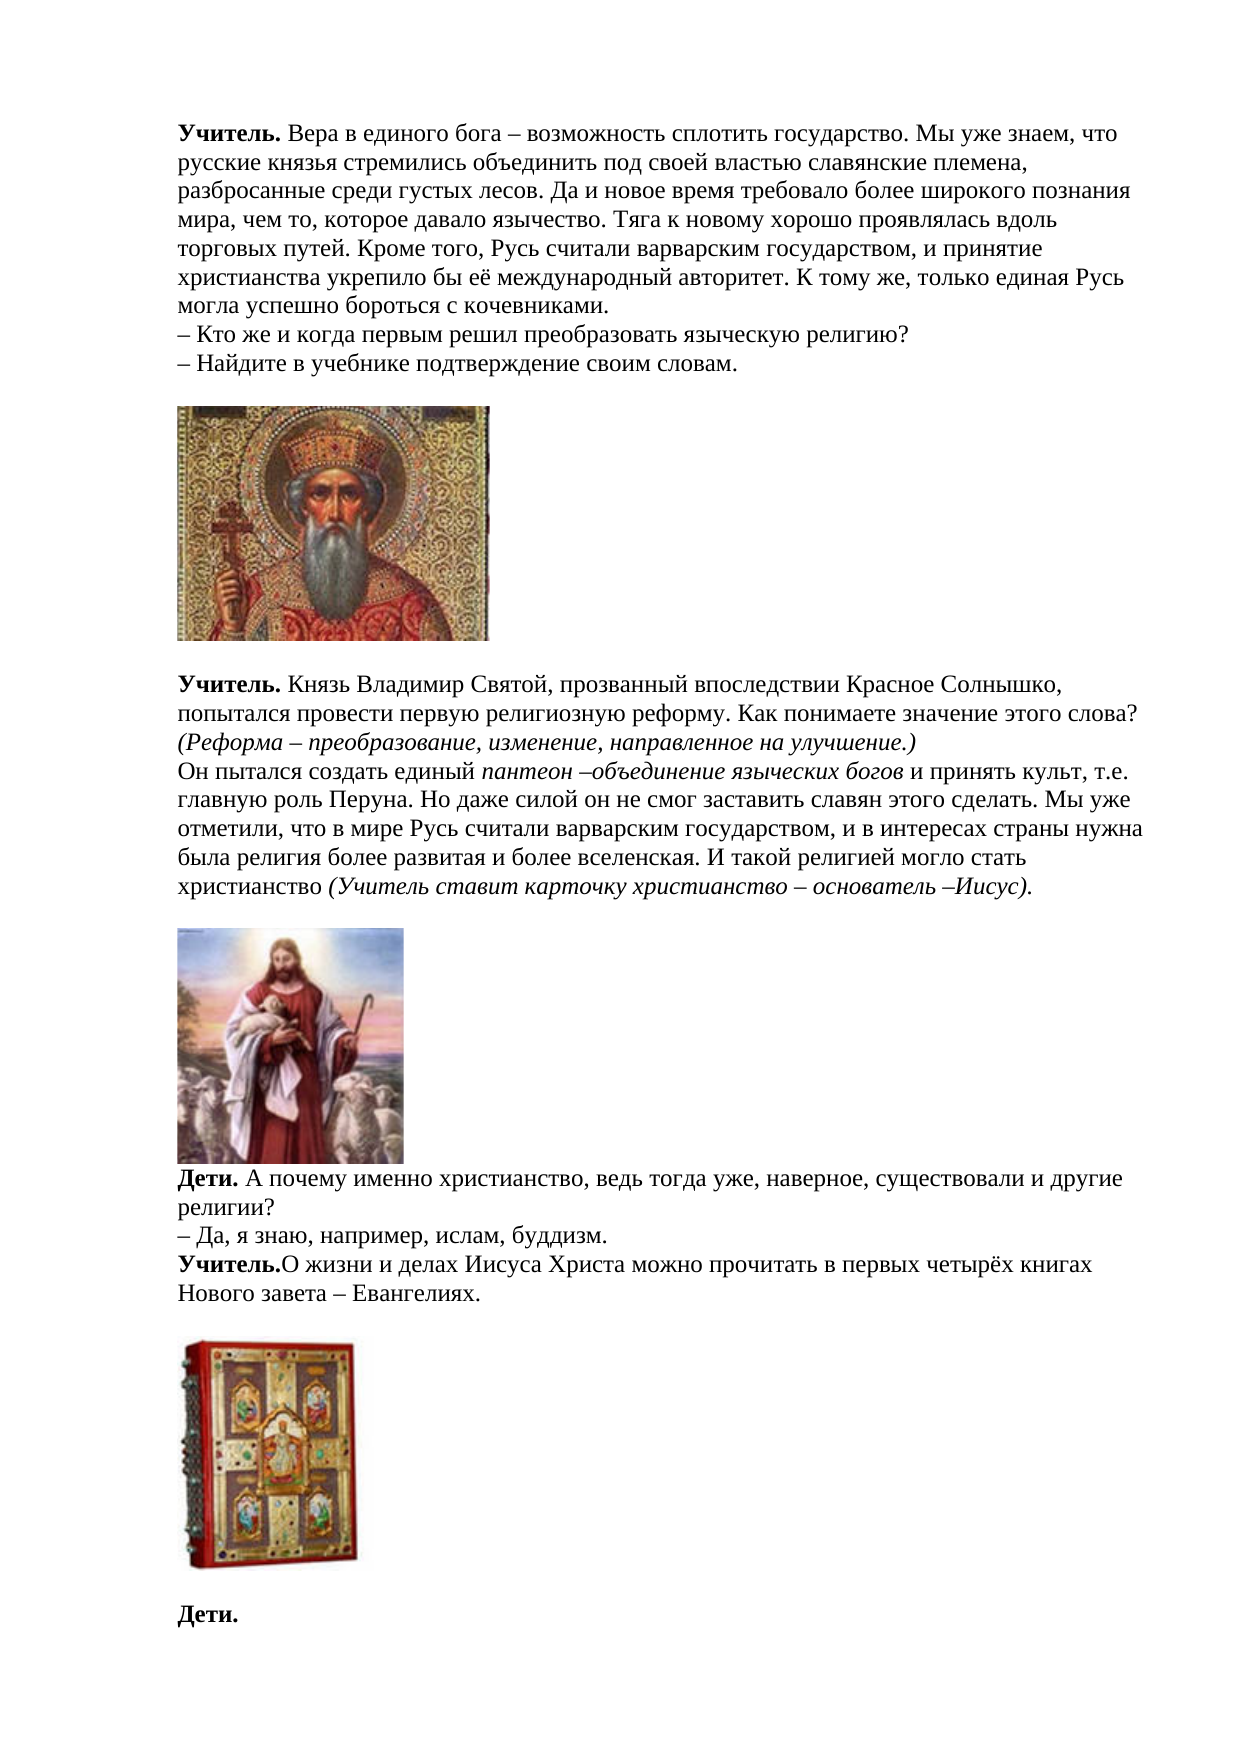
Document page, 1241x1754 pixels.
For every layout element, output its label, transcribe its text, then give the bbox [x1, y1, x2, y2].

picture [177, 928, 404, 1164]
text Дети. А почему именно христианство, ведь тогда уже, наверное, существовали и другие религии? – Да, я знаю, например, ислам, буддизм. Учитель.О жизни и делах Иисуса Христа можно прочитать в первых четырёх книгах Нового завета – Евангелиях. [177, 929, 1152, 1307]
text Учитель. Князь Владимир Святой, прозванный впоследствии Красное Солнышко, попытался провести первую религиозную реформу. Как понимаете значение этого слова? (Реформа – преобразование, изменение, направленное на улучшение.) Он пытался создать единый пантеон –объединение языческих богов и принять культ, т.е. главную роль Перуна. Но даже силой он не смог заставить славян этого сделать. Мы уже отметили, что в мире Русь считали варварским государством, и в интересах страны нужна была религия более развитая и более вселенская. И такой религией могло стать христианство (Учитель ставит карточку христианство – основатель –Иисус). [177, 669, 1152, 899]
text Учитель. Вера в единого бога – возможность сплотить государство. Мы уже знаем, что русские князья стремились объединить под своей властью славянские племена, разбросанные среди густых лесов. Да и новое время требовало более широкого познания мира, чем то, которое давало язычество. Тяга к новому хорошо проявлялась вдоль торговых путей. Кроме того, Русь считали варварским государством, и принятие христианства укрепило бы её международный авторитет. К тому же, только единая Русь могла успешно бороться с кочевниками. – Кто же и когда первым решил преобразовать языческую религию? – Найдите в учебнике подтверждение своим словам. [177, 118, 1152, 377]
text Дети. [177, 1599, 1152, 1628]
picture [177, 1336, 374, 1571]
picture [177, 406, 490, 641]
